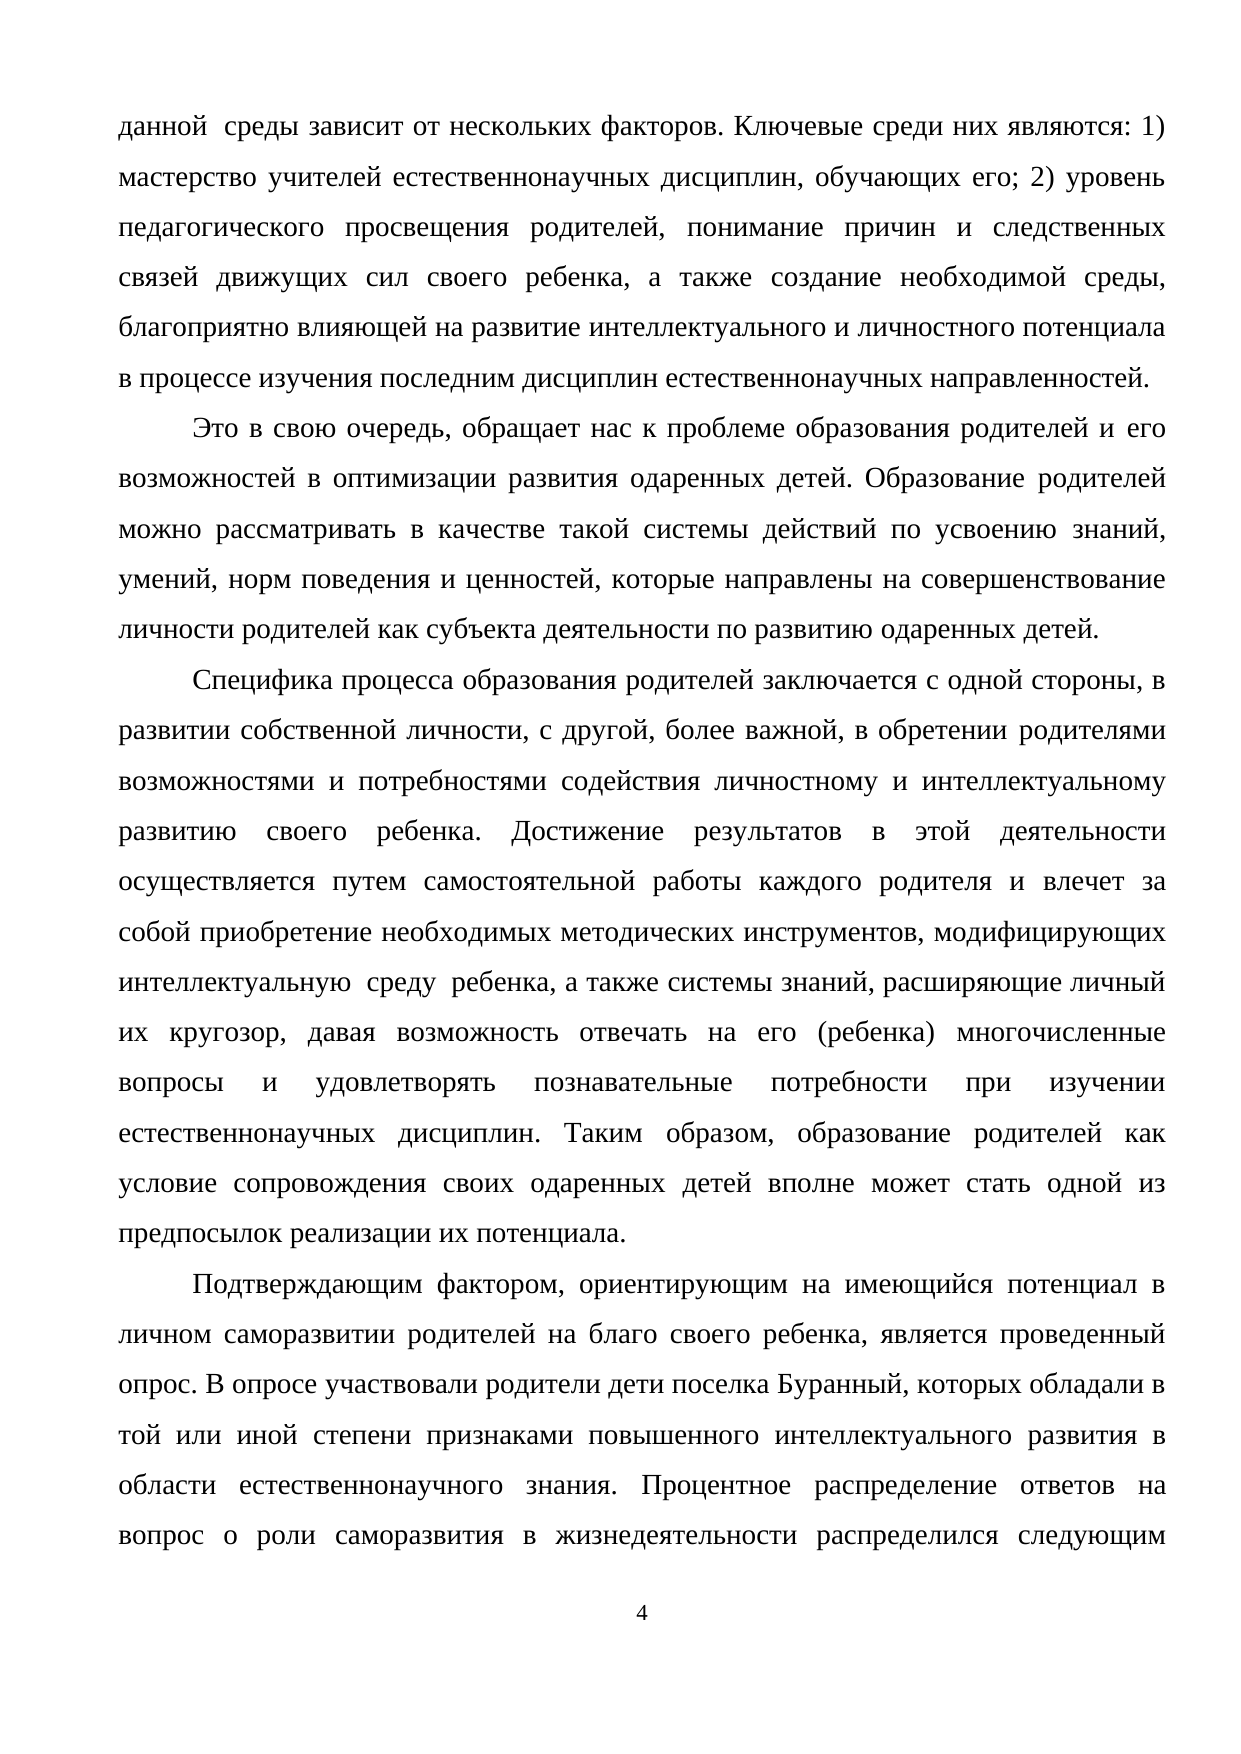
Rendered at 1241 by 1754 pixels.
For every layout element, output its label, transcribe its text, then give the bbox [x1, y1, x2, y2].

text Это в свою очередь, обращает нас к проблеме образования родителей и его возможностей в оптимизации развития одаренных детей. Образование родителей можно рассматривать в качестве такой системы действий по усвоению знаний, умений, норм поведения и ценностей, которые направлены на совершенствование личности родителей как субъекта деятельности по развитию одаренных детей. [118, 410, 1166, 645]
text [118, 108, 1166, 393]
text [118, 1266, 1166, 1551]
text Специфика процесса образования родителей заключается с одной стороны, в развитии собственной личности, с другой, более важной, в обретении родителями возможностями и потребностями содействия личностному и интеллектуальному развитию своего ребенка. Достижение результатов в этой деятельности осуществляется путем самостоятельной работы каждого родителя и влечет за собой приобретение необходимых методических инструментов, модифицирующих интеллектуальную среду ребенка, а также системы знаний, расширяющие личный их кругозор, давая возможность отвечать на его (ребенка) многочисленные вопросы и удовлетворять познавательные потребности при изучении естественнонаучных дисциплин. Таким образом, образование родителей как условие сопровождения своих одаренных детей вполне может стать одной из предпосылок реализации их потенциала. [118, 662, 1166, 1249]
